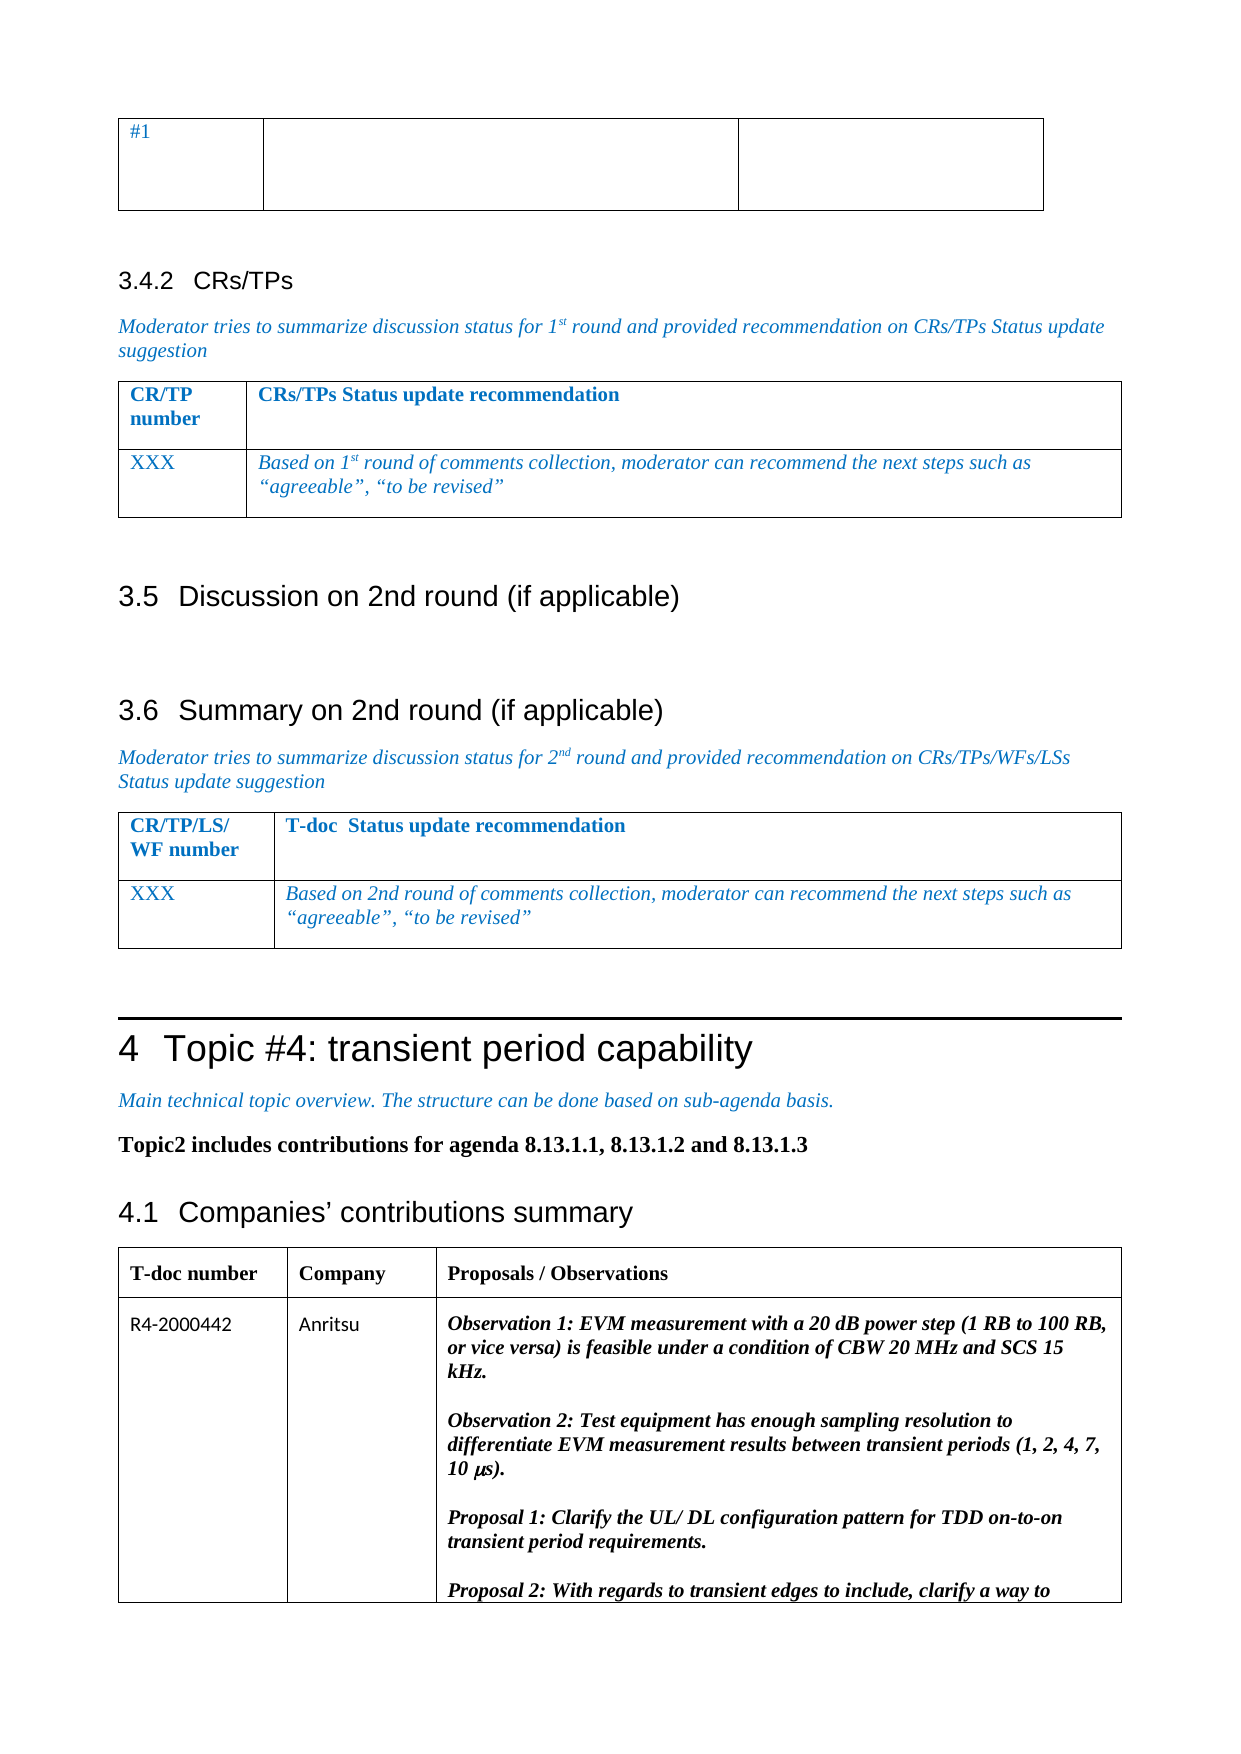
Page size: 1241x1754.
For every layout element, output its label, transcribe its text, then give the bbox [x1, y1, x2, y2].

text Topic2 includes contributions for agenda 8.13.1.1, 8.13.1.2 and 8.13.1.3 [118, 1131, 1122, 1157]
table_header CR/TP/LS/WF number [119, 813, 274, 880]
table_header CR/TP number [119, 382, 246, 449]
subtitle Companies’ contributions summary [118, 1195, 1122, 1228]
text Moderator tries to summarize discussion status for 1st round and provided recommendation on CRs/TPs Status update suggestion [118, 314, 1122, 362]
table_cell #1 [119, 119, 263, 210]
table_header Company [288, 1248, 436, 1297]
subtitle CRs/TPs [118, 266, 1122, 295]
table_cell [739, 119, 1043, 210]
subtitle Discussion on 2nd round (if applicable) [118, 579, 1122, 613]
table_cell Anritsu [288, 1298, 436, 1602]
text Main technical topic overview. The structure can be done based on sub-agenda basis. [118, 1088, 1122, 1112]
table_header T-doc number [119, 1248, 287, 1297]
table_header T-doc Status update recommendation [275, 813, 1121, 880]
table_header CRs/TPs Status update recommendation [247, 382, 1121, 449]
table_cell R4-2000442 [119, 1298, 287, 1602]
text Moderator tries to summarize discussion status for 2nd round and provided recommendation on CRs/TPs/WFs/LSs Status update suggestion [118, 745, 1122, 793]
table_cell XXX [119, 881, 274, 948]
subtitle Topic #4: transient period capability [118, 1020, 1122, 1069]
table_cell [437, 1298, 1121, 1602]
table_header Proposals / Observations [437, 1248, 1121, 1297]
table_cell Based on 2nd round of comments collection, moderator can recommend the next steps such as “agreeable”, “to be revised” [275, 881, 1121, 948]
subtitle Summary on 2nd round (if applicable) [118, 693, 1122, 727]
table_cell Based on 1st round of comments collection, moderator can recommend the next steps such as “agreeable”, “to be revised” [247, 450, 1121, 517]
table_cell XXX [119, 450, 246, 517]
table_cell [264, 119, 738, 210]
